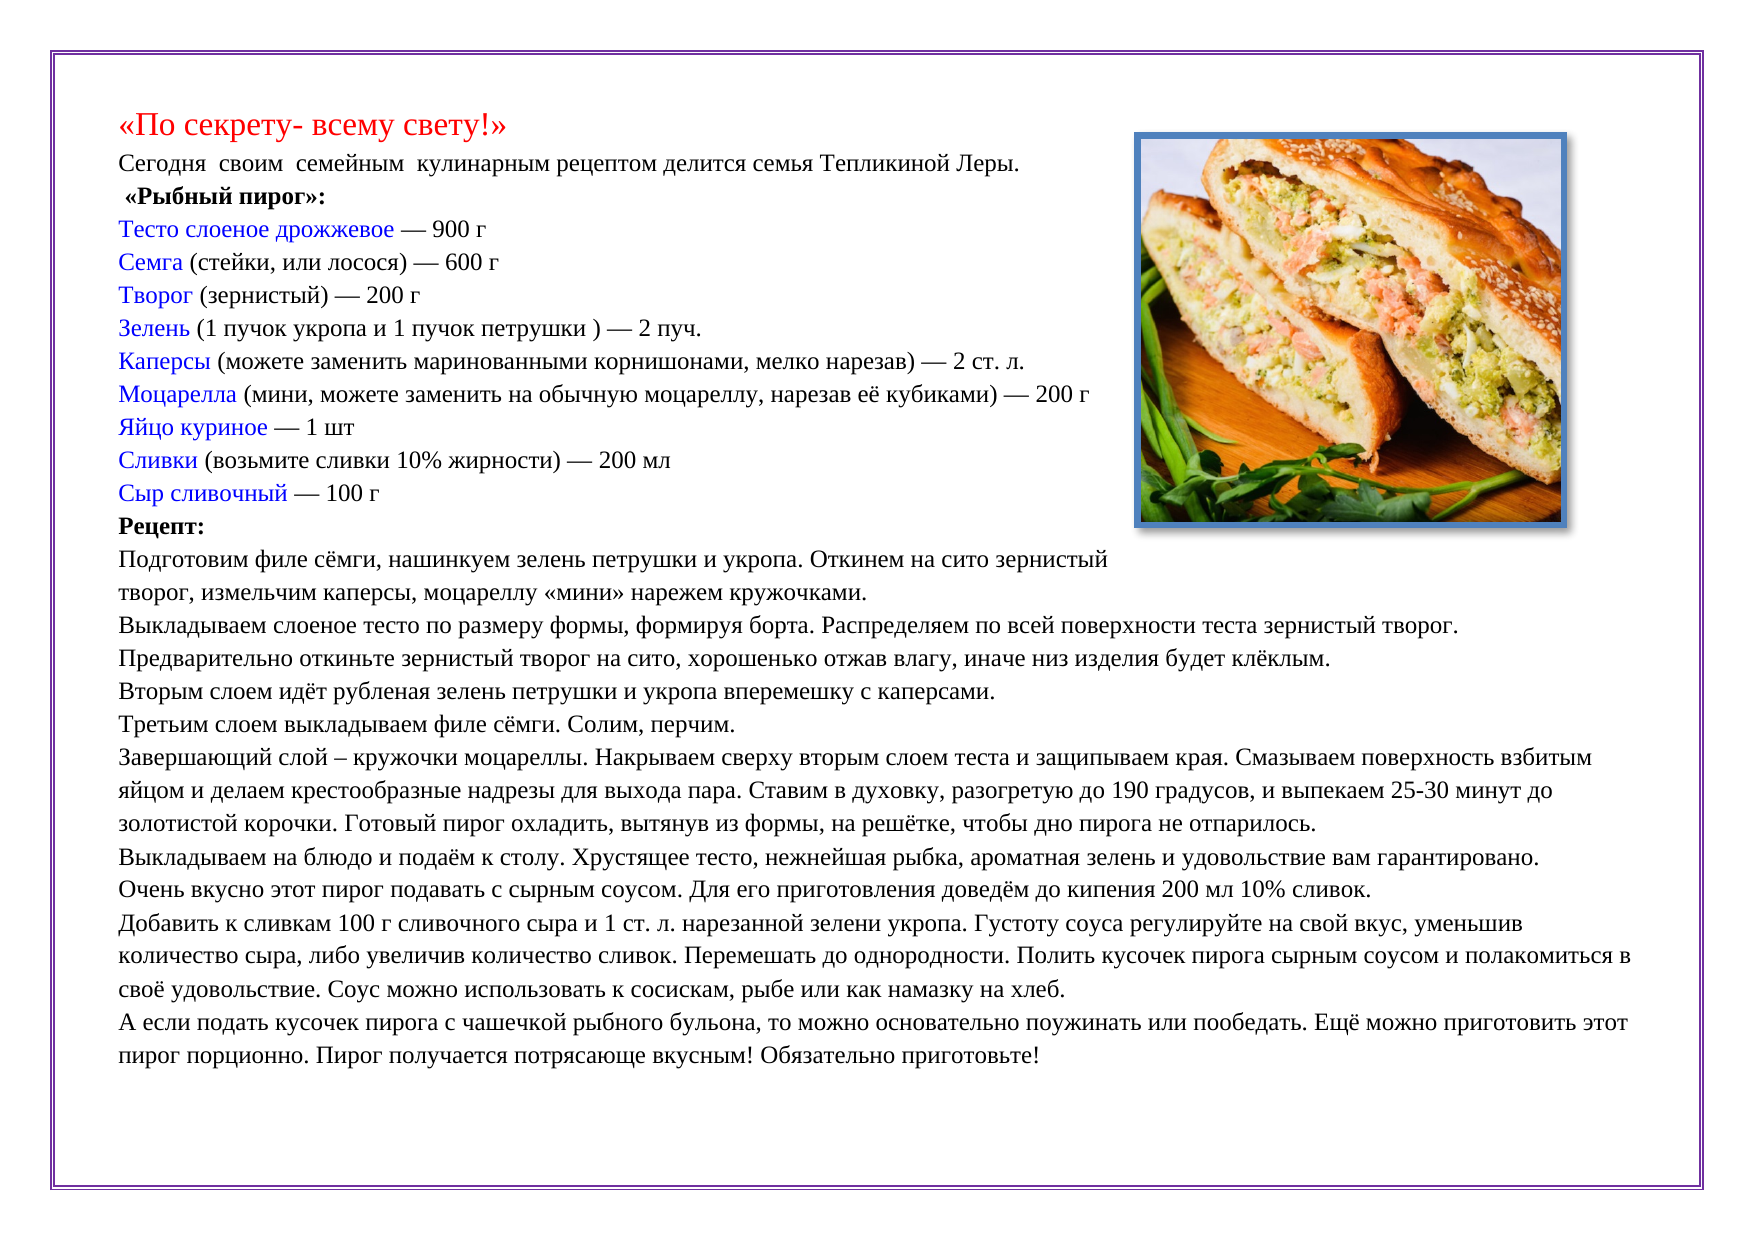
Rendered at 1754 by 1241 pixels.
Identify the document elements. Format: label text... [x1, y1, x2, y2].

text Тесто слоеное дрожжевое — 900 г [118, 214, 1636, 243]
picture [1141, 375, 1561, 379]
picture [1141, 441, 1561, 445]
text «Рыбный пирог»: [118, 181, 1636, 210]
text Сливки (возьмите сливки 10% жирности) — 200 мл [118, 445, 1636, 474]
text Завершающий слой – кружочки моцареллы. Накрываем сверху вторым слоем теста и защипываем края. Смазываем поверхность взбитым яйцом и делаем крестообразные надрезы для выхода пара. Ставим в духовку, разогретую до 190 градусов, и выпекаем 25-30 минут до золотистой корочки. Готовый пирог охладить, вытянув из формы, на решётке, чтобы дно пирога не отпарилось. [118, 742, 1636, 837]
text Рецепт: [118, 511, 1636, 540]
text Третьим слоем выкладываем филе сёмги. Солим, перчим. [118, 709, 1636, 738]
text Выкладываем на блюдо и подаём к столу. Хрустящее тесто, нежнейшая рыбка, ароматная зелень и удовольствие вам гарантировано. [118, 842, 1636, 870]
text Сегодня своим семейным кулинарным рецептом делится семья Тепликиной Леры. [118, 148, 1636, 177]
text Творог (зернистый) — 200 г [118, 280, 1636, 309]
text «По секрету- всему свету!» [118, 104, 1636, 142]
picture [1141, 243, 1561, 247]
text Зелень (1 пучок укропа и 1 пучок петрушки ) — 2 пуч. [118, 313, 1636, 342]
picture [1141, 276, 1561, 280]
picture [1141, 210, 1561, 214]
picture [1141, 309, 1561, 313]
text Выкладываем слоеное тесто по размеру формы, формируя борта. Распределяем по всей поверхности теста зернистый творог. Предварительно откиньте зернистый творог на сито, хорошенько отжав влагу, иначе низ изделия будет клёклым. [118, 610, 1636, 672]
text Яйцо куриное — 1 шт [118, 412, 1636, 441]
text Добавить к сливкам 100 г сливочного сыра и 1 ст. л. нарезанной зелени укропа. Густоту соуса регулируйте на свой вкус, уменьшив количество сыра, либо увеличив количество сливок. Перемешать до однородности. Полить кусочек пирога сырным соусом и полакомиться в своё удовольствие. Соус можно использовать к сосискам, рыбе или как намазку на хлеб. [118, 908, 1636, 1002]
text Вторым слоем идёт рубленая зелень петрушки и укропа вперемешку с каперсами. [118, 676, 1636, 705]
picture [1141, 507, 1561, 511]
text Каперсы (можете заменить маринованными корнишонами, мелко нарезав) — 2 ст. л. [118, 346, 1636, 375]
text Сыр сливочный — 100 г [118, 478, 1636, 507]
text Очень вкусно этот пирог подавать с сырным соусом. Для его приготовления доведём до кипения 200 мл 10% сливок. [118, 874, 1636, 903]
picture [1141, 142, 1561, 148]
picture [1141, 408, 1561, 412]
text Подготовим филе сёмги, нашинкуем зелень петрушки и укропа. Откинем на сито зернистый творог, измельчим каперсы, моцареллу «мини» нарежем кружочками. [118, 544, 1636, 606]
picture [1141, 177, 1561, 181]
picture [1141, 474, 1561, 478]
text Семга (стейки, или лосося) — 600 г [118, 247, 1636, 276]
text Моцарелла (мини, можете заменить на обычную моцареллу, нарезав её кубиками) — 200 г [118, 379, 1636, 408]
text А если подать кусочек пирога с чашечкой рыбного бульона, то можно основательно поужинать или пообедать. Ещё можно приготовить этот пирог порционно. Пирог получается потрясающе вкусным! Обязательно приготовьте! [118, 1007, 1636, 1068]
picture [1141, 342, 1561, 346]
